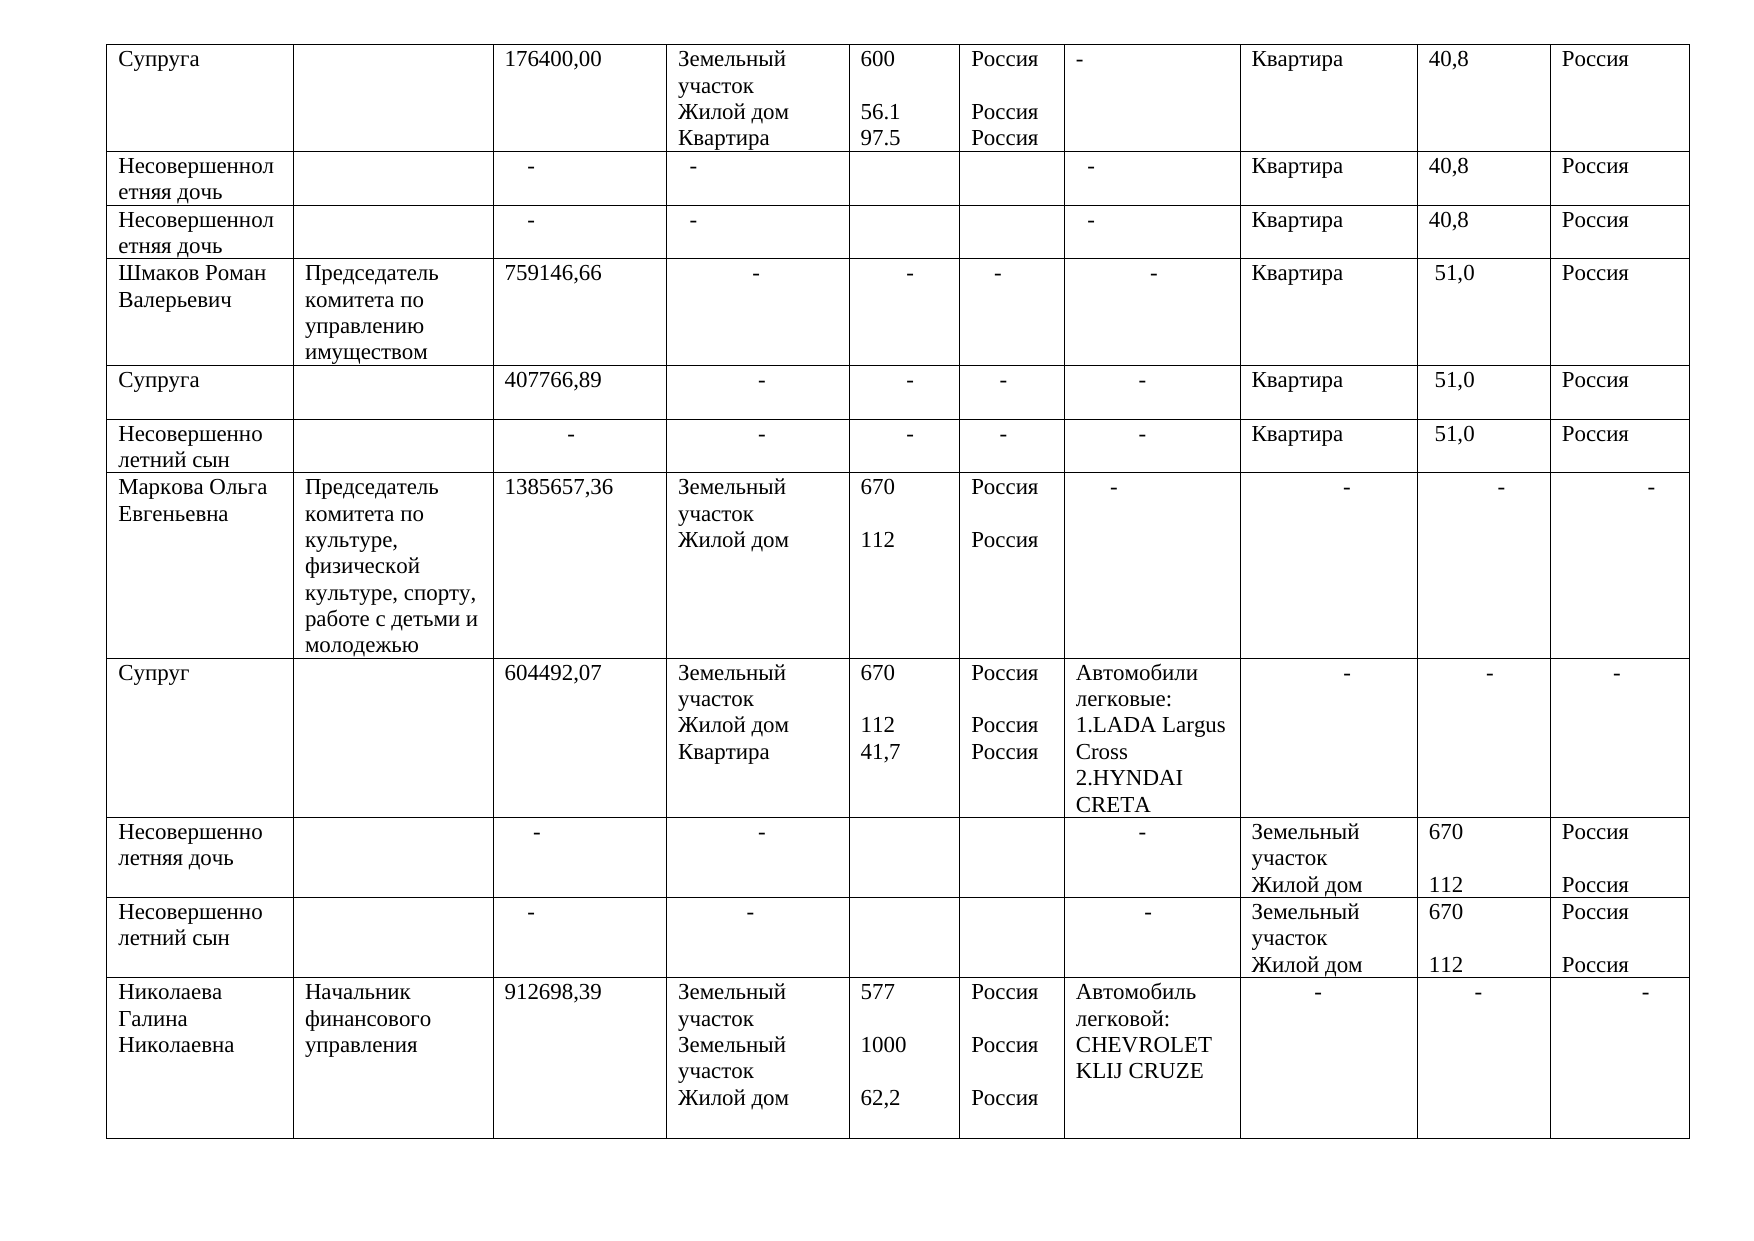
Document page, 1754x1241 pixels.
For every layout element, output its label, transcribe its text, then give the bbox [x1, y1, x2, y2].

table_cell [294, 45, 493, 151]
table_cell Автомобили легковые: 1.LADA Largus Cross 2.HYNDAI CRETA [1065, 659, 1240, 817]
table_cell Россия Россия [1551, 898, 1689, 977]
table_cell Россия [1551, 45, 1689, 151]
table_cell Россия Россия Россия [960, 659, 1064, 817]
table_cell - [960, 420, 1064, 472]
table_cell - [850, 420, 959, 472]
table_cell [294, 152, 493, 204]
table_cell Россия [1551, 152, 1689, 204]
table_cell - [1418, 978, 1550, 1138]
table_cell - [494, 206, 666, 258]
table_cell Несовершеннолетняя дочь [107, 152, 293, 204]
table_cell Земельный участок Жилой дом [1241, 898, 1417, 977]
table_cell Квартира [1241, 206, 1417, 258]
table_cell - [667, 152, 849, 204]
table_cell - [1418, 659, 1550, 817]
table_cell Россия [1551, 366, 1689, 418]
table_cell - [1241, 473, 1417, 658]
table_cell Земельный участок Жилой дом Квартира [667, 45, 849, 151]
table_cell - [667, 420, 849, 472]
table_cell Квартира [1241, 152, 1417, 204]
table_cell Супруга [107, 366, 293, 418]
table_cell Николаева Галина Николаевна [107, 978, 293, 1138]
table_cell - [1065, 420, 1240, 472]
table_cell Председатель комитета по управлению имуществом [294, 259, 493, 365]
table_cell [960, 898, 1064, 977]
table_cell - [494, 420, 666, 472]
table_cell - [1241, 978, 1417, 1138]
table_cell - [1065, 818, 1240, 897]
table_cell Шмаков Роман Валерьевич [107, 259, 293, 365]
table_cell Супруга [107, 45, 293, 151]
table_cell Несовершенно летняя дочь [107, 818, 293, 897]
table_cell Квартира [1241, 45, 1417, 151]
table_cell - [667, 366, 849, 418]
table_cell 670 112 [1418, 818, 1550, 897]
table_cell Земельный участок Жилой дом Квартира [667, 659, 849, 817]
table_cell - [1065, 366, 1240, 418]
table_cell - [494, 898, 666, 977]
table_cell [294, 818, 493, 897]
table_cell 600 56.1 97.5 [850, 45, 959, 151]
table_cell 759146,66 [494, 259, 666, 365]
table_cell Председатель комитета по культуре, физической культуре, спорту, работе с детьми и молодежью [294, 473, 493, 658]
table_cell [960, 152, 1064, 204]
table_cell Начальник финансового управления [294, 978, 493, 1138]
table_cell 40,8 [1418, 45, 1550, 151]
table_cell Несовершенно летний сын [107, 420, 293, 472]
table_cell - [494, 818, 666, 897]
table_cell [850, 818, 959, 897]
table_cell 670 112 [850, 473, 959, 658]
table_cell - [1065, 206, 1240, 258]
table_cell - [850, 366, 959, 418]
table_cell 40,8 [1418, 206, 1550, 258]
table_cell Россия Россия [960, 473, 1064, 658]
table_cell - [1065, 898, 1240, 977]
table_cell Россия Россия Россия [960, 978, 1064, 1138]
table_cell - [1551, 659, 1689, 817]
table_cell [294, 898, 493, 977]
table_cell Земельный участок Жилой дом [667, 473, 849, 658]
table_cell - [667, 206, 849, 258]
table_cell Автомобиль легковой: CHEVROLET KLIJ CRUZE [1065, 978, 1240, 1138]
table_cell Квартира [1241, 366, 1417, 418]
table_cell 912698,39 [494, 978, 666, 1138]
table_cell 1385657,36 [494, 473, 666, 658]
table_cell - [1065, 152, 1240, 204]
table_cell [294, 206, 493, 258]
table_cell 40,8 [1418, 152, 1550, 204]
table_cell - [1065, 473, 1240, 658]
table_cell [850, 206, 959, 258]
table_cell 51,0 [1418, 420, 1550, 472]
table_cell 670 112 [1418, 898, 1550, 977]
table_cell - [960, 366, 1064, 418]
table_cell - [850, 259, 959, 365]
table_cell - [1418, 473, 1550, 658]
table_cell [850, 152, 959, 204]
table_cell Россия Россия [1551, 818, 1689, 897]
table_cell - [494, 152, 666, 204]
table_cell - [1065, 259, 1240, 365]
table_cell Маркова Ольга Евгеньевна [107, 473, 293, 658]
table_cell Земельный участок Жилой дом [1241, 818, 1417, 897]
table_cell - [1065, 45, 1240, 151]
table_cell 577 1000 62,2 [850, 978, 959, 1138]
table_cell [294, 659, 493, 817]
table_cell [960, 206, 1064, 258]
table_cell - [667, 259, 849, 365]
table_cell Россия [1551, 259, 1689, 365]
table_cell Россия [1551, 420, 1689, 472]
table_cell 51,0 [1418, 259, 1550, 365]
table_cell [960, 45, 1064, 151]
table_cell [960, 818, 1064, 897]
table_cell [850, 898, 959, 977]
table_cell - [1551, 978, 1689, 1138]
table_cell 604492,07 [494, 659, 666, 817]
table_cell 51,0 [1418, 366, 1550, 418]
table_cell - [1241, 659, 1417, 817]
table_cell Несовершеннолетняя дочь [107, 206, 293, 258]
table_cell 407766,89 [494, 366, 666, 418]
table_cell Россия [1551, 206, 1689, 258]
table_cell Несовершенно летний сын [107, 898, 293, 977]
table_cell - [667, 898, 849, 977]
table_cell - [960, 259, 1064, 365]
table_cell - [1551, 473, 1689, 658]
table_cell [294, 420, 493, 472]
table_cell Земельный участок Земельный участок Жилой дом [667, 978, 849, 1138]
table_cell Супруг [107, 659, 293, 817]
table_cell Квартира [1241, 420, 1417, 472]
table_cell 670 112 41,7 [850, 659, 959, 817]
table_cell [294, 366, 493, 418]
table_cell Квартира [1241, 259, 1417, 365]
table_cell - [667, 818, 849, 897]
table_cell 176400,00 [494, 45, 666, 151]
